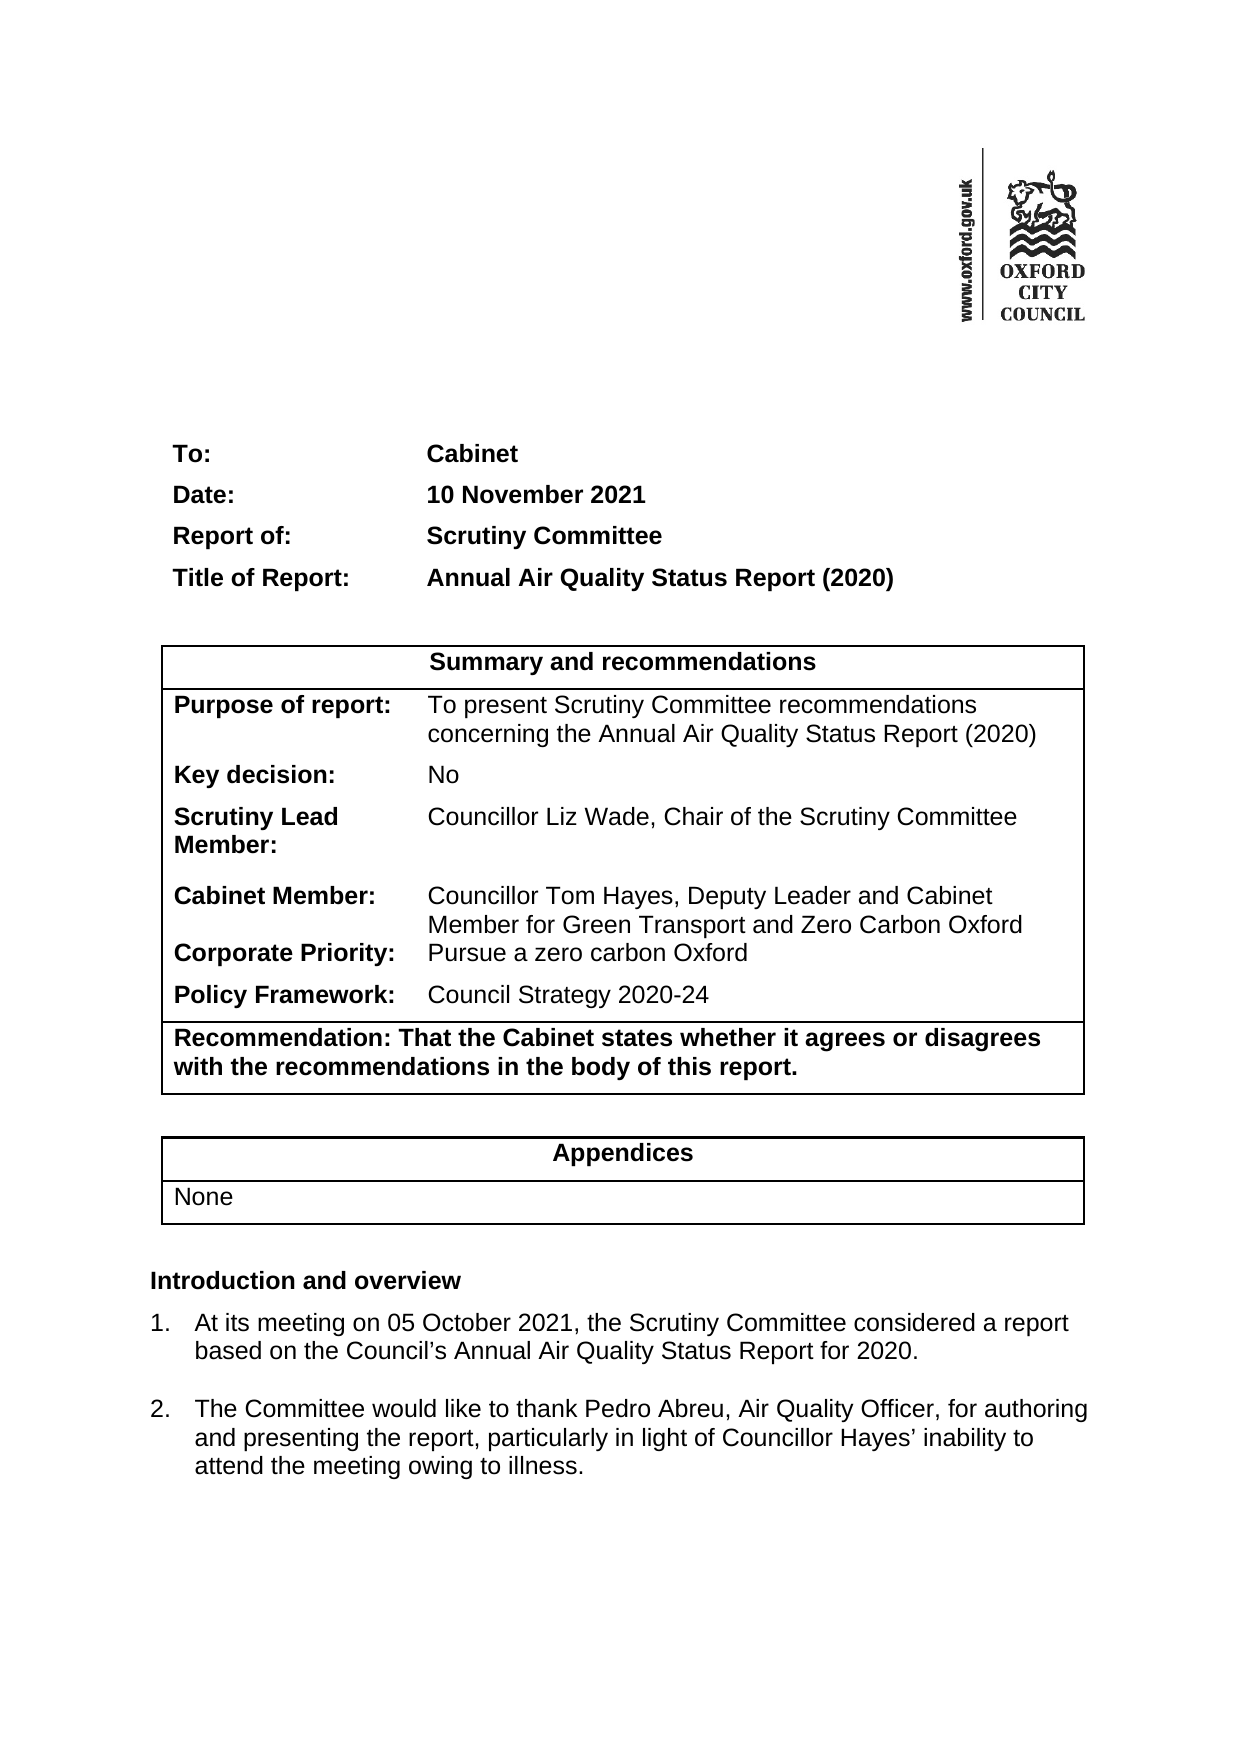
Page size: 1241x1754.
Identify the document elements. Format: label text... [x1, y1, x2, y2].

table_cell Key decision: Scrutiny Lead Member: [163, 760, 416, 881]
table_cell Annual Air Quality Status Report (2020) [415, 563, 1082, 604]
table_cell To present Scrutiny Committee recommendations concerning the Annual Air Quality Status Report (2020) [416, 690, 1083, 760]
table_cell Policy Framework: [163, 980, 416, 1021]
table_cell Councillor Tom Hayes, Deputy Leader and Cabinet Member for Green Transport and Zero Carbon Oxford [416, 881, 1083, 938]
list At its meeting on 05 October 2021, the Scrutiny Committee considered a report based on the Council’s Annual Air Quality Status Report for 2020. [150, 1308, 1090, 1365]
table_cell None [163, 1182, 1083, 1223]
table_header Summary and recommendations [163, 647, 1083, 688]
table_cell Pursue a zero carbon Oxford [416, 939, 1083, 980]
table_cell No Councillor Liz Wade, Chair of the Scrutiny Committee [416, 760, 1083, 881]
table_cell Report of: [161, 521, 415, 562]
table_cell Date: [161, 480, 415, 521]
subtitle Introduction and overview [150, 1266, 1090, 1295]
table_cell 10 November 2021 [415, 480, 1082, 521]
table_cell Recommendation: That the Cabinet states whether it agrees or disagrees with the recommendations in the body of this report. [163, 1023, 1083, 1093]
table_cell Cabinet Member: [163, 881, 416, 938]
table_header Cabinet [415, 439, 1082, 480]
table_cell Scrutiny Committee [415, 521, 1082, 562]
table_cell Council Strategy 2020-24 [416, 980, 1083, 1021]
table_cell Purpose of report: [163, 690, 416, 760]
table_header Appendices [163, 1139, 1083, 1180]
table_cell Title of Report: [161, 563, 415, 604]
table_header To: [161, 439, 415, 480]
table_cell Corporate Priority: [163, 939, 416, 980]
list The Committee would like to thank Pedro Abreu, Air Quality Officer, for authoring and presenting the report, particularly in light of Councillor Hayes’ inability to attend the meeting owing to illness. [150, 1394, 1090, 1480]
picture [953, 143, 1088, 325]
